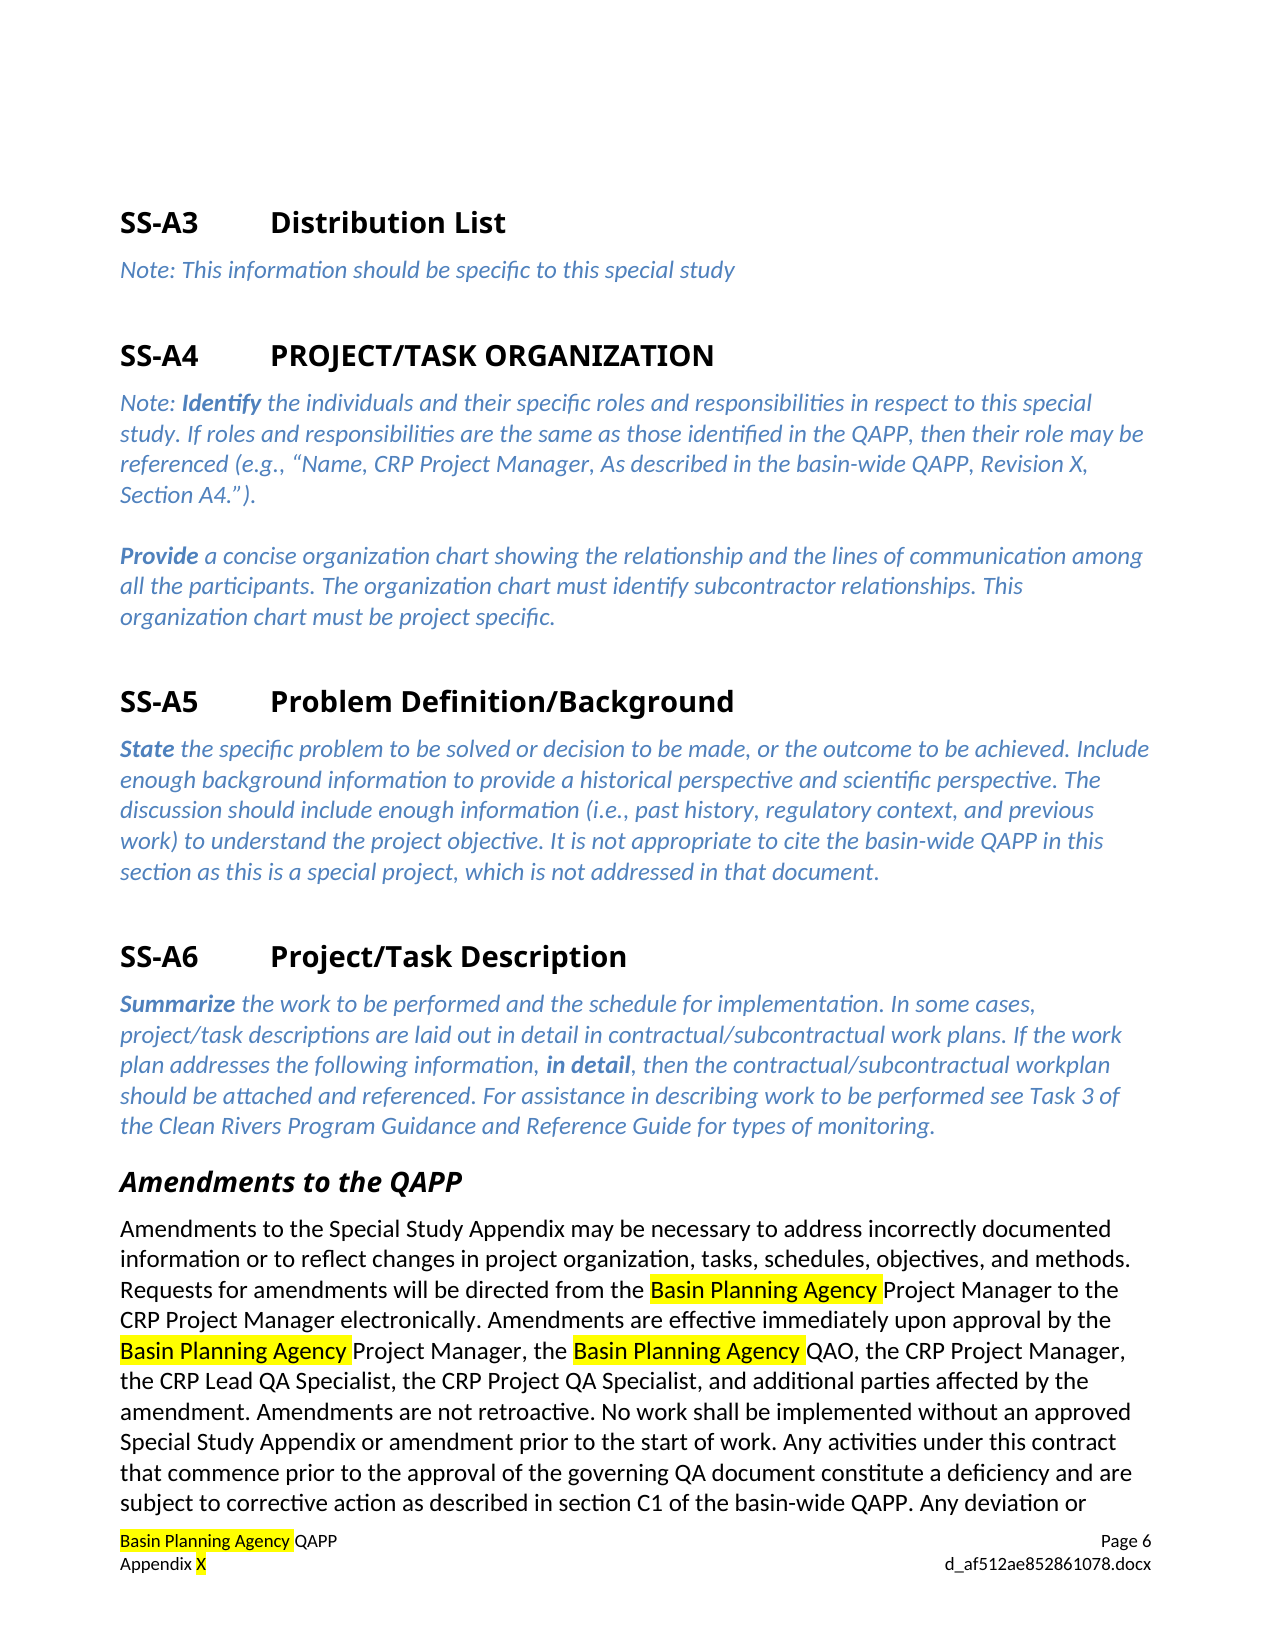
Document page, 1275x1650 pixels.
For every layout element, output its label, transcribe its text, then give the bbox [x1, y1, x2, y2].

text Note: Identify the individuals and their specific roles and responsibilities in respect to this special study. If roles and responsibilities are the same as those identified in the QAPP, then their role may be referenced (e.g., “Name, CRP Project Manager, As described in the basin-wide QAPP, Revision X, Section A4.”). [120, 387, 1155, 509]
subtitle Amendments to the QAPP [120, 1162, 1155, 1200]
subtitle SS-A4 PROJECT/TASK ORGANIZATION [120, 335, 1155, 375]
text Summarize the work to be performed and the schedule for implementation. In some cases, project/task descriptions are laid out in detail in contractual/subcontractual work plans. If the work plan addresses the following information, in detail, then the contractual/subcontractual workplan should be attached and referenced. For assistance in describing work to be performed see Task 3 of the Clean Rivers Program Guidance and Reference Guide for types of monitoring. [120, 988, 1155, 1141]
subtitle SS-A6 Project/Task Description [120, 936, 1155, 976]
text Provide a concise organization chart showing the relationship and the lines of communication among all the participants. The organization chart must identify subcontractor relationships. This organization chart must be project specific. [120, 540, 1155, 631]
subtitle SS-A5 Problem Definition/Background [120, 681, 1155, 721]
text State the specific problem to be solved or decision to be made, or the outcome to be achieved. Include enough background information to provide a historical perspective and scientific perspective. The discussion should include enough information (i.e., past history, regulatory context, and previous work) to understand the project objective. It is not appropriate to cite the basin-wide QAPP in this section as this is a special project, which is not addressed in that document. [120, 734, 1155, 886]
text Note: This information should be specific to this special study [120, 254, 1155, 285]
subtitle SS-A3 Distribution List [120, 202, 1155, 242]
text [120, 1213, 1155, 1518]
